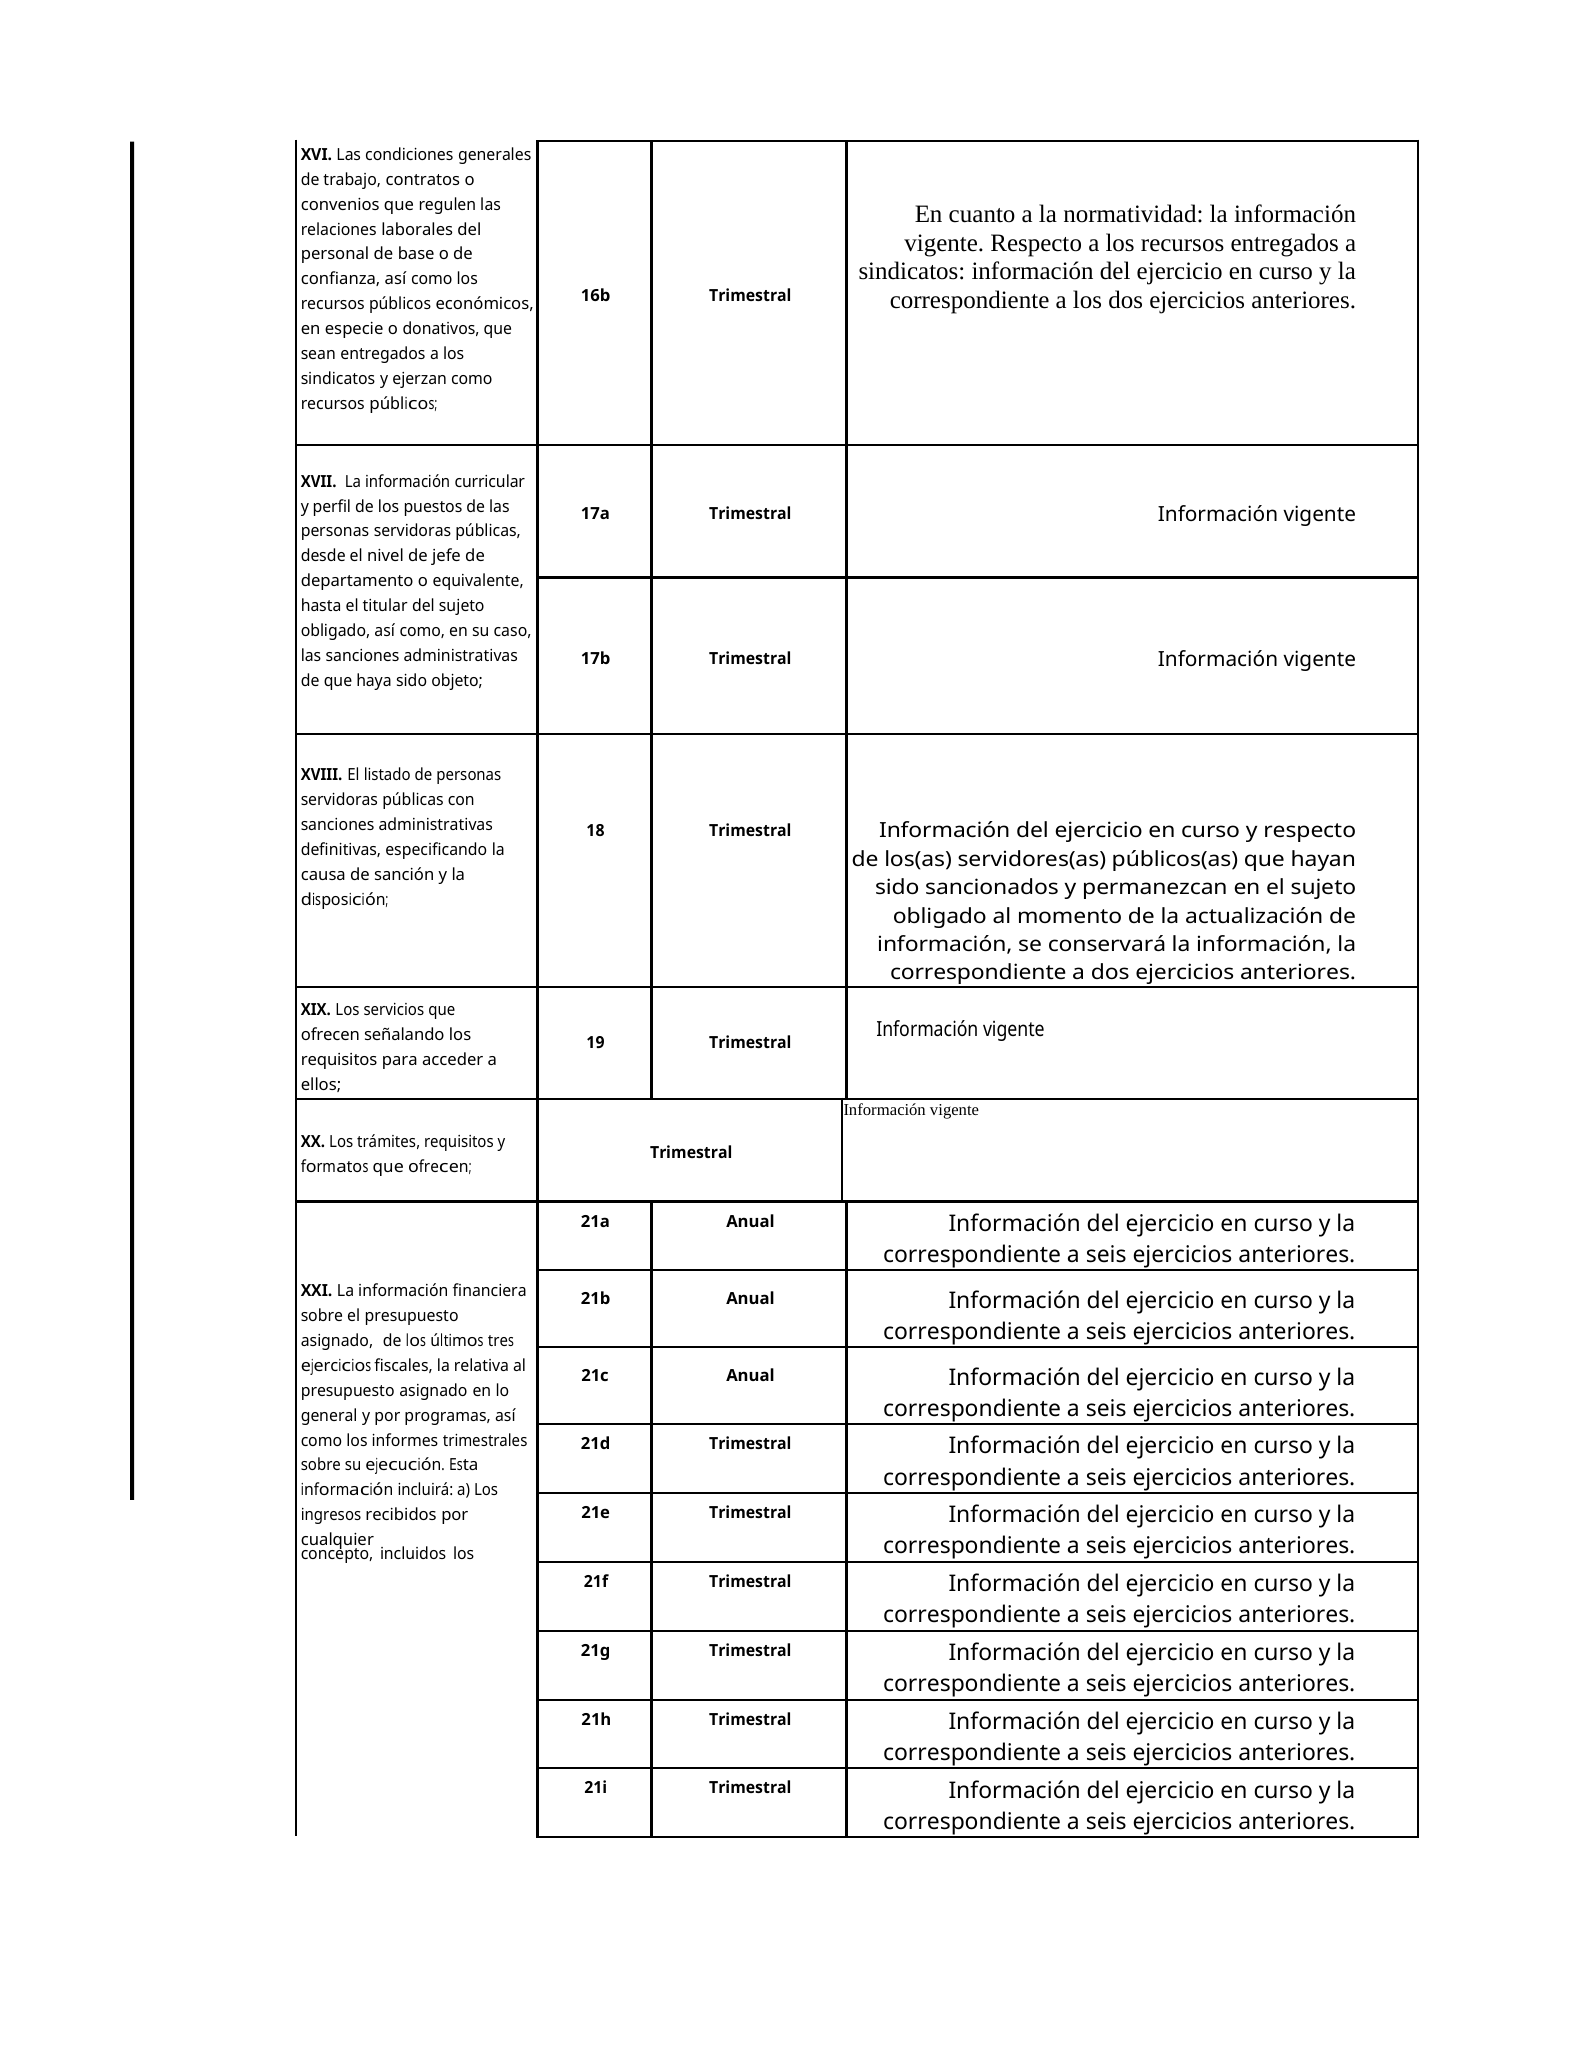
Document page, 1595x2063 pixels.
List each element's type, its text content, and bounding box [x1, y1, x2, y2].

table_cell 21e [539, 1494, 650, 1561]
table_cell 21d [539, 1425, 650, 1492]
table_cell Anual [653, 1203, 845, 1269]
table_cell Trimestral [653, 1632, 845, 1698]
table_cell XVII. La información curricular y perfil de los puestos de las personas servidoras públicas, desde el nivel de jefe de departamento o equivalente, hasta el titular del sujeto obligado, así como, en su caso, las sanciones administrativas de que haya sido objeto; [297, 446, 536, 733]
table_cell 17a [539, 446, 650, 576]
table_cell Trimestral [653, 735, 845, 986]
table_cell Información del ejercicio en curso y la correspondiente a seis ejercicios anteriores. [848, 1203, 1417, 1269]
table_cell 21f [539, 1563, 650, 1629]
table_cell 18 [539, 735, 650, 986]
table_cell Información vigente [843, 1100, 1417, 1200]
table_cell Información del ejercicio en curso y respecto de los(as) servidores(as) públicos(as) que hayan sido sancionados y permanezcan en el sujeto obligado al momento de la actualización de información, se conservará la información, la correspondiente a dos ejercicios anteriores. [848, 735, 1417, 986]
table_header En cuanto a la normatividad: la información vigente. Respecto a los recursos entregados a sindicatos: información del ejercicio en curso y la correspondiente a los dos ejercicios anteriores. [848, 142, 1417, 443]
table_cell Información del ejercicio en curso y la correspondiente a seis ejercicios anteriores. [848, 1271, 1417, 1346]
table_cell Información del ejercicio en curso y la correspondiente a seis ejercicios anteriores. [848, 1348, 1417, 1423]
table_cell Anual [653, 1348, 845, 1423]
table_cell Información del ejercicio en curso y la correspondiente a seis ejercicios anteriores. [848, 1425, 1417, 1492]
table_cell Trimestral [539, 1100, 841, 1200]
table_cell Anual [653, 1271, 845, 1346]
table_cell Información vigente [848, 446, 1417, 576]
table_cell Trimestral [653, 446, 845, 576]
table_cell 21a [539, 1203, 650, 1269]
table_cell 21h [539, 1701, 650, 1767]
table_cell Trimestral [653, 1494, 845, 1561]
table_cell Información del ejercicio en curso y la correspondiente a seis ejercicios anteriores. [848, 1632, 1417, 1698]
table_cell 21c [539, 1348, 650, 1423]
table_cell XIX. Los servicios que ofrecen señalando los requisitos para acceder a ellos; [297, 988, 536, 1098]
table_cell XVIII. El listado de personas servidoras públicas con sanciones administrativas definitivas, especificando la causa de sanción y la disposición; [297, 735, 536, 986]
table_cell Trimestral [653, 1425, 845, 1492]
table_cell Información del ejercicio en curso y la correspondiente a seis ejercicios anteriores. [848, 1701, 1417, 1767]
table_cell Trimestral [653, 1701, 845, 1767]
table_cell Trimestral [653, 1769, 845, 1836]
table_cell XXI. La información financiera sobre el presupuesto asignado, de los últimos tres ejercicios fiscales, la relativa al presupuesto asignado en lo general y por programas, así como los informes trimestrales sobre su ejecución. Esta información incluirá: a) Los ingresos recibidos por cualquier concepto, incluidos los [297, 1203, 536, 1836]
table_cell Información del ejercicio en curso y la correspondiente a seis ejercicios anteriores. [848, 1563, 1417, 1629]
table_cell 21b [539, 1271, 650, 1346]
table_cell 19 [539, 988, 650, 1098]
table_header Trimestral [653, 142, 845, 443]
table_header XVI. Las condiciones generales de trabajo, contratos o convenios que regulen las relaciones laborales del personal de base o de confianza, así como los recursos públicos económicos, en especie o donativos, que sean entregados a los sindicatos y ejerzan como recursos públicos; [297, 140, 536, 443]
table_cell 21g [539, 1632, 650, 1698]
table_cell Información del ejercicio en curso y la correspondiente a seis ejercicios anteriores. [848, 1769, 1417, 1836]
table_header 16b [539, 142, 650, 443]
table_cell Trimestral [653, 988, 845, 1098]
table_cell 21i [539, 1769, 650, 1836]
table_cell Trimestral [653, 1563, 845, 1629]
table_cell Trimestral [653, 579, 845, 733]
table_cell Información del ejercicio en curso y la correspondiente a seis ejercicios anteriores. [848, 1494, 1417, 1561]
table_cell XX. Los trámites, requisitos y formatos que ofrecen; [297, 1100, 536, 1200]
table_cell Información vigente [848, 988, 1417, 1098]
table_cell 17b [539, 579, 650, 733]
table_cell Información vigente [848, 579, 1417, 733]
